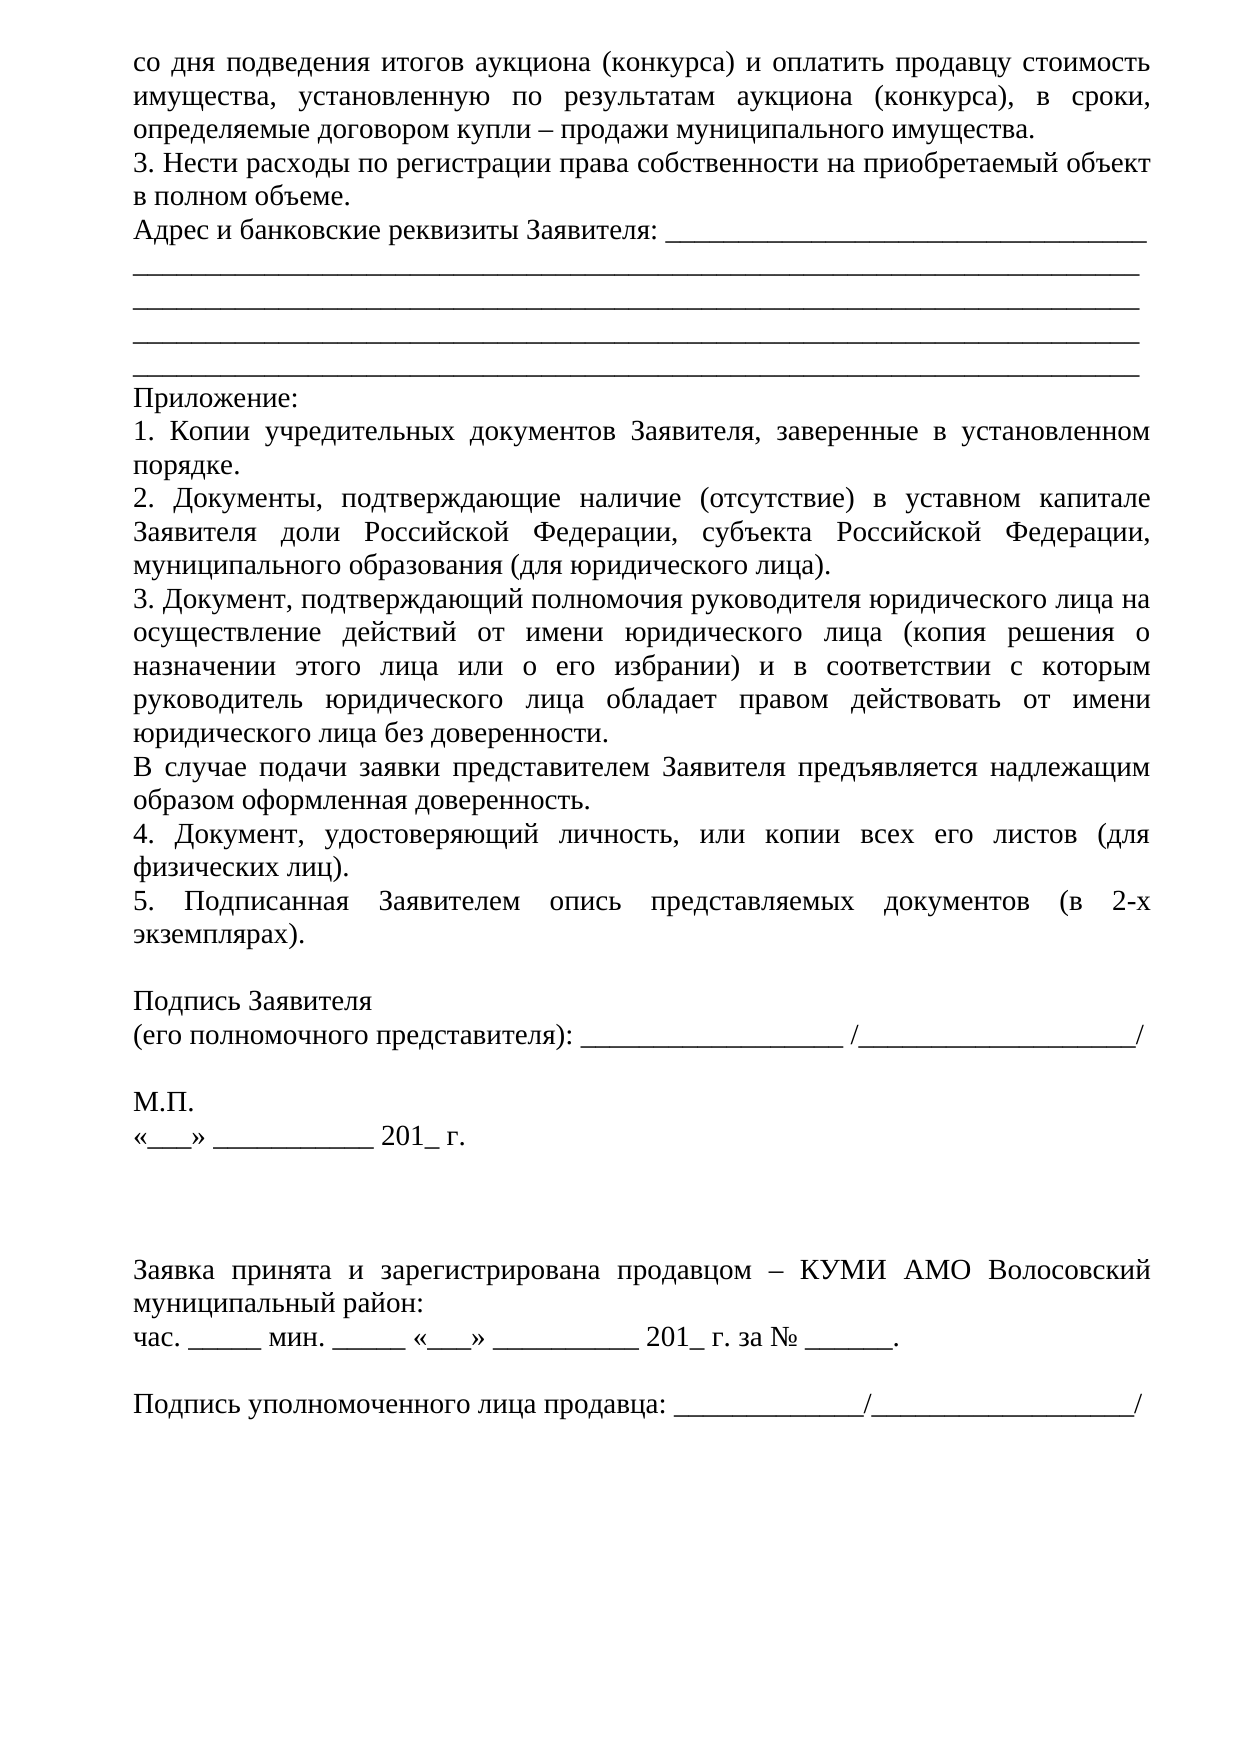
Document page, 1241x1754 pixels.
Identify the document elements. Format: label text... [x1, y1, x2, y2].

text _____________________________________________________________________ [133, 313, 1152, 346]
text 3. Нести расходы по регистрации права собственности на приобретаемый объект в полном объеме. [133, 145, 1152, 212]
text «___» ___________ 201_ г. [133, 1118, 1152, 1151]
text 1. Копии учредительных документов Заявителя, заверенные в установленном порядке. [133, 413, 1152, 480]
text час. _____ мин. _____ «___» __________ 201_ г. за № ______. [133, 1319, 1152, 1352]
text 3. Документ, подтверждающий полномочия руководителя юридического лица на осуществление действий от имени юридического лица (копия решения о назначении этого лица или о его избрании) и в соответствии с которым руководитель юридического лица обладает правом действовать от имени юридического лица без доверенности. [133, 581, 1152, 749]
text 4. Документ, удостоверяющий личность, или копии всех его листов (для физических лиц). [133, 816, 1152, 883]
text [133, 44, 1152, 145]
text 5. Подписанная Заявителем опись представляемых документов (в 2-х экземплярах). [133, 883, 1152, 950]
text (его полномочного представителя): __________________ /___________________/ [133, 1017, 1152, 1051]
text 2. Документы, подтверждающие наличие (отсутствие) в уставном капитале Заявителя доли Российской Федерации, субъекта Российской Федерации, муниципального образования (для юридического лица). [133, 480, 1152, 581]
text В случае подачи заявки представителем Заявителя предъявляется надлежащим образом оформленная доверенность. [133, 749, 1152, 816]
text Подпись Заявителя [133, 983, 1152, 1017]
text Подпись уполномоченного лица продавца: _____________/__________________/ [133, 1386, 1152, 1419]
text _____________________________________________________________________ [133, 279, 1152, 313]
text _____________________________________________________________________ [133, 246, 1152, 279]
text Приложение: [133, 380, 1152, 413]
text Заявка принята и зарегистрирована продавцом – КУМИ АМО Волосовский муниципальный район: [133, 1252, 1152, 1319]
text М.П. [133, 1084, 1152, 1118]
text Адрес и банковские реквизиты Заявителя: _________________________________ [133, 212, 1152, 246]
text _____________________________________________________________________ [133, 346, 1152, 380]
